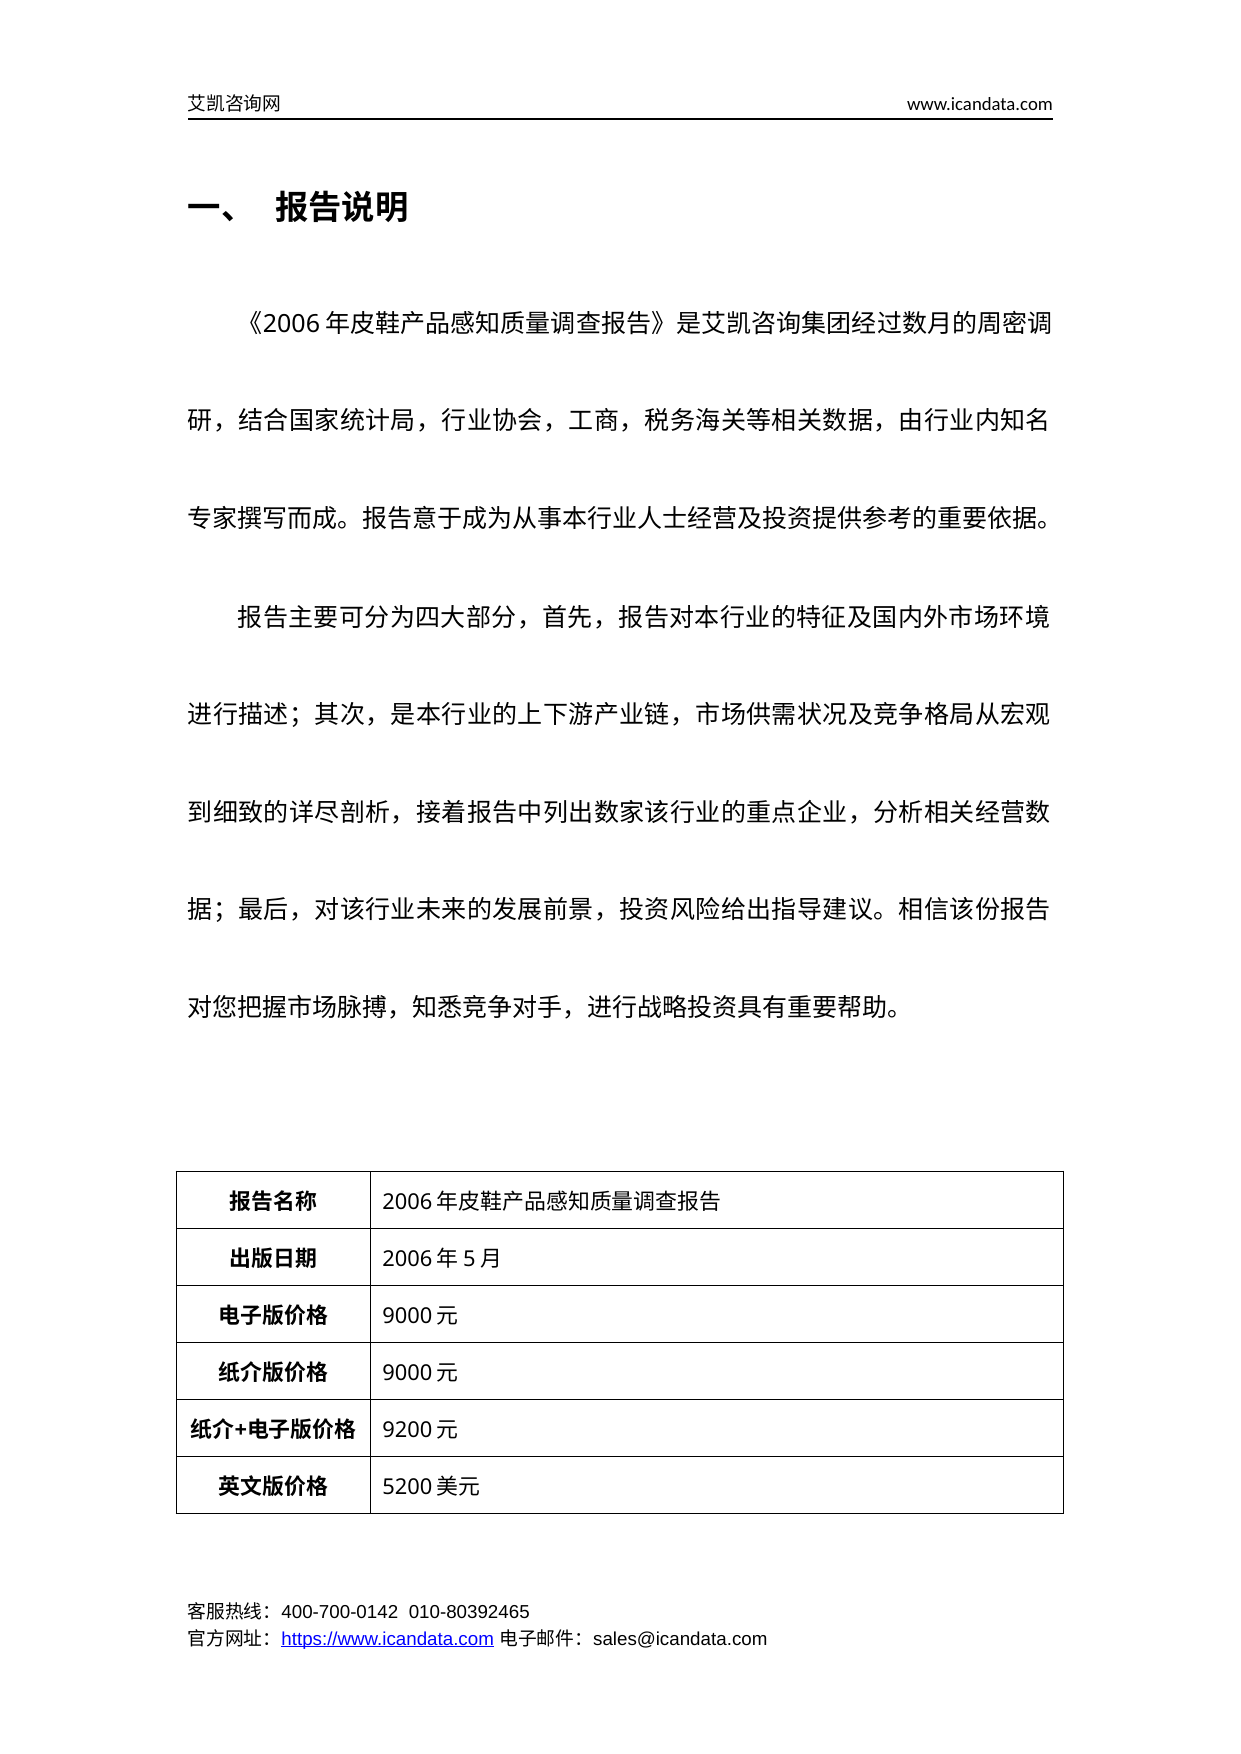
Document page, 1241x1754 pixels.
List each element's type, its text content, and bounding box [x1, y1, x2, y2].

table_cell 9200元 [371, 1400, 1063, 1456]
table_cell 9000元 [371, 1286, 1063, 1342]
table_cell 出版日期 [177, 1229, 370, 1285]
table_cell 5200美元 [371, 1457, 1063, 1513]
text 报告主要可分为四大部分，首先，报告对本行业的特征及国内外市场环境进行描述；其次，是本行业的上下游产业链，市场供需状况及竞争格局从宏观到细致的详尽剖析，接着报告中列出数家该行业的重点企业，分析相关经营数据；最后，对该行业未来的发展前景，投资风险给出指导建议。相信该份报告对您把握市场脉搏，知悉竞争对手，进行战略投资具有重要帮助。 [187, 583, 1053, 1038]
text 《2006年皮鞋产品感知质量调查报告》是艾凯咨询集团经过数月的周密调研，结合国家统计局，行业协会，工商，税务海关等相关数据，由行业内知名专家撰写而成。报告意于成为从事本行业人士经营及投资提供参考的重要依据。 [187, 289, 1053, 549]
table_cell 纸介版价格 [177, 1343, 370, 1399]
table_header 报告名称 [177, 1172, 370, 1228]
table_cell 电子版价格 [177, 1286, 370, 1342]
subtitle 报告说明 [187, 172, 1053, 237]
table_cell 纸介+电子版价格 [177, 1400, 370, 1456]
table_cell 英文版价格 [177, 1457, 370, 1513]
table_cell 9000元 [371, 1343, 1063, 1399]
table_header 2006年皮鞋产品感知质量调查报告 [371, 1172, 1063, 1228]
table_cell 2006年5月 [371, 1229, 1063, 1285]
